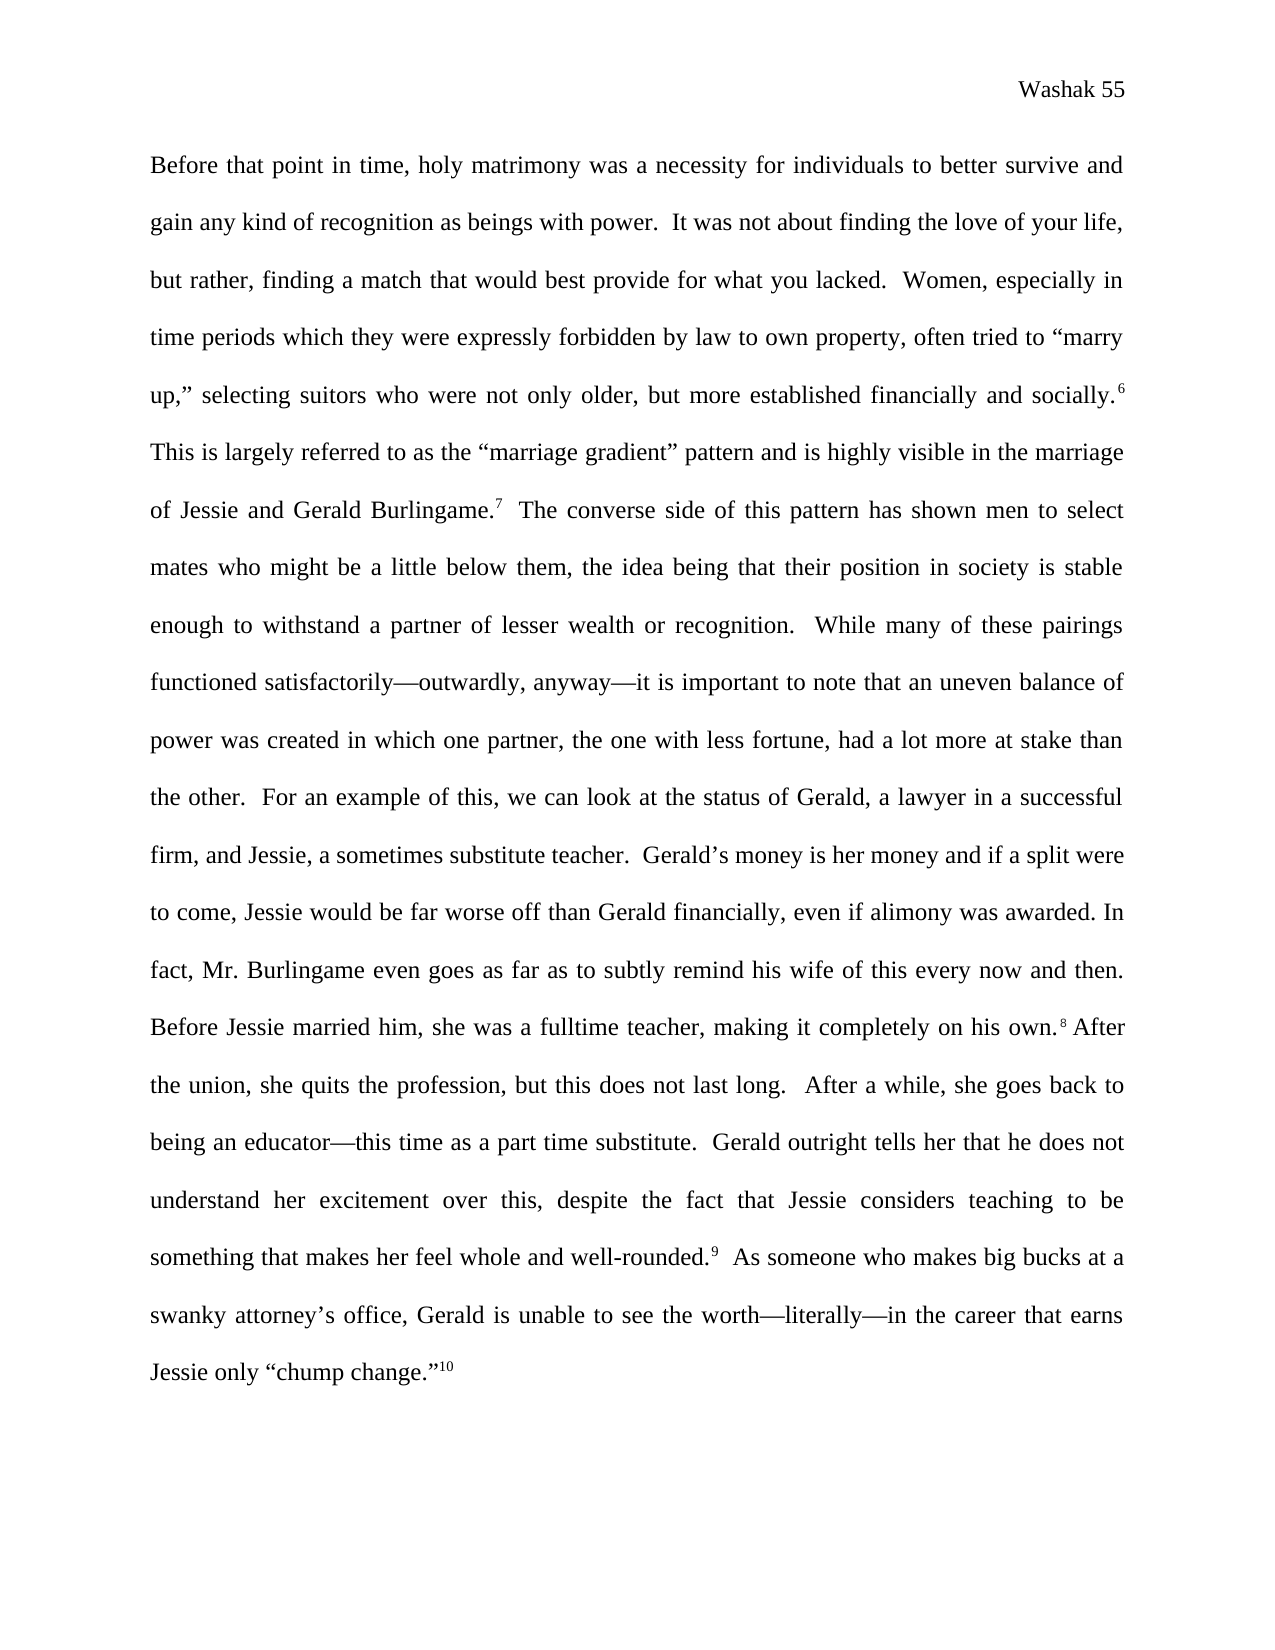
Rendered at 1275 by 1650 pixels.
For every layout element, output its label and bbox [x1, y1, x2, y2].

text [150, 150, 1125, 1386]
